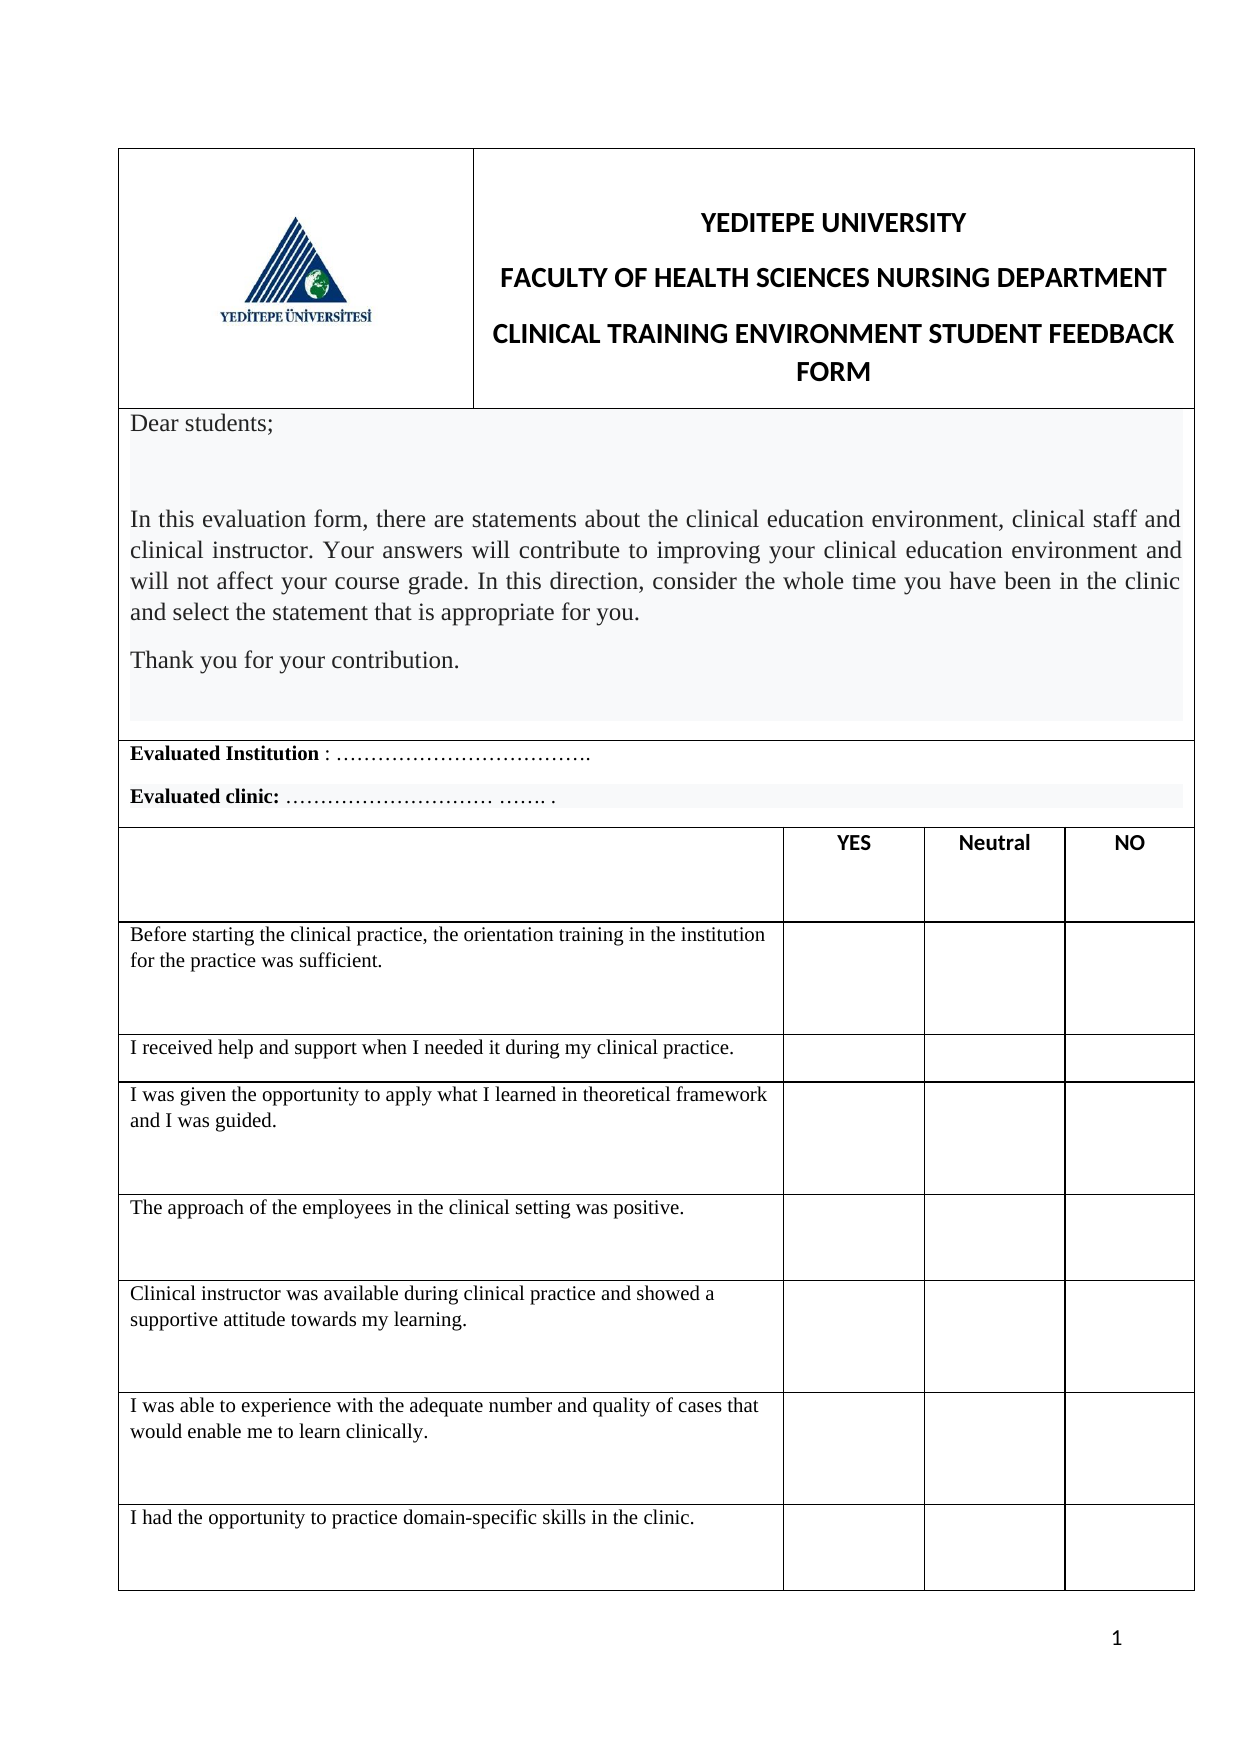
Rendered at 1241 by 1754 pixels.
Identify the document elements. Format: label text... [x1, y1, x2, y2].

table_cell I was given the opportunity to apply what I learned in theoretical framework and I was guided. [119, 1083, 783, 1193]
table_header [119, 149, 473, 407]
table_cell Dear students; In this evaluation form, there are statements about the clinical education environment, clinical staff and clinical instructor. Your answers will contribute to improving your clinical education environment and will not affect your course grade. In this direction, consider the whole time you have been in the clinic and select the statement that is appropriate for you. Thank you for your contribution. [119, 409, 1194, 740]
table_cell I received help and support when I needed it during my clinical practice. [119, 1035, 783, 1081]
table_cell [784, 1505, 924, 1590]
table_cell [925, 1393, 1064, 1504]
table_cell NO [1066, 828, 1194, 921]
table_cell I had the opportunity to practice domain-specific skills in the clinic. [119, 1505, 783, 1590]
table_cell [925, 923, 1064, 1033]
table_cell [925, 1505, 1064, 1590]
table_cell [1066, 923, 1194, 1033]
picture [200, 197, 391, 341]
table_cell [784, 1083, 924, 1193]
table_cell Evaluated Institution : ………………………………. Evaluated clinic: ………………………… ……. . [119, 741, 1194, 827]
table_cell [1066, 1393, 1194, 1504]
table_cell [1066, 1035, 1194, 1081]
table_cell I was able to experience with the adequate number and quality of cases that would enable me to learn clinically. [119, 1393, 783, 1504]
table_cell [925, 1281, 1064, 1392]
table_cell The approach of the employees in the clinical setting was positive. [119, 1195, 783, 1280]
table_cell [784, 923, 924, 1033]
table_cell [925, 1195, 1064, 1280]
table_cell [784, 1195, 924, 1280]
table_cell [925, 1083, 1064, 1193]
table_cell [1066, 1281, 1194, 1392]
table_cell Neutral [925, 828, 1064, 921]
table_cell [784, 1393, 924, 1504]
table_cell Before starting the clinical practice, the orientation training in the institution for the practice was sufficient. [119, 923, 783, 1033]
table_cell [1066, 1083, 1194, 1193]
table_cell [119, 828, 783, 921]
table_cell [1066, 1505, 1194, 1590]
table_header YEDITEPE UNIVERSITY FACULTY OF HEALTH SCIENCES NURSING DEPARTMENT CLINICAL TRAINING ENVIRONMENT STUDENT FEEDBACK FORM [474, 149, 1194, 407]
table_cell Clinical instructor was available during clinical practice and showed a supportive attitude towards my learning. [119, 1281, 783, 1392]
table_cell [1066, 1195, 1194, 1280]
table_cell [784, 1281, 924, 1392]
table_cell YES [784, 828, 924, 921]
table_cell [925, 1035, 1064, 1081]
table_cell [784, 1035, 924, 1081]
